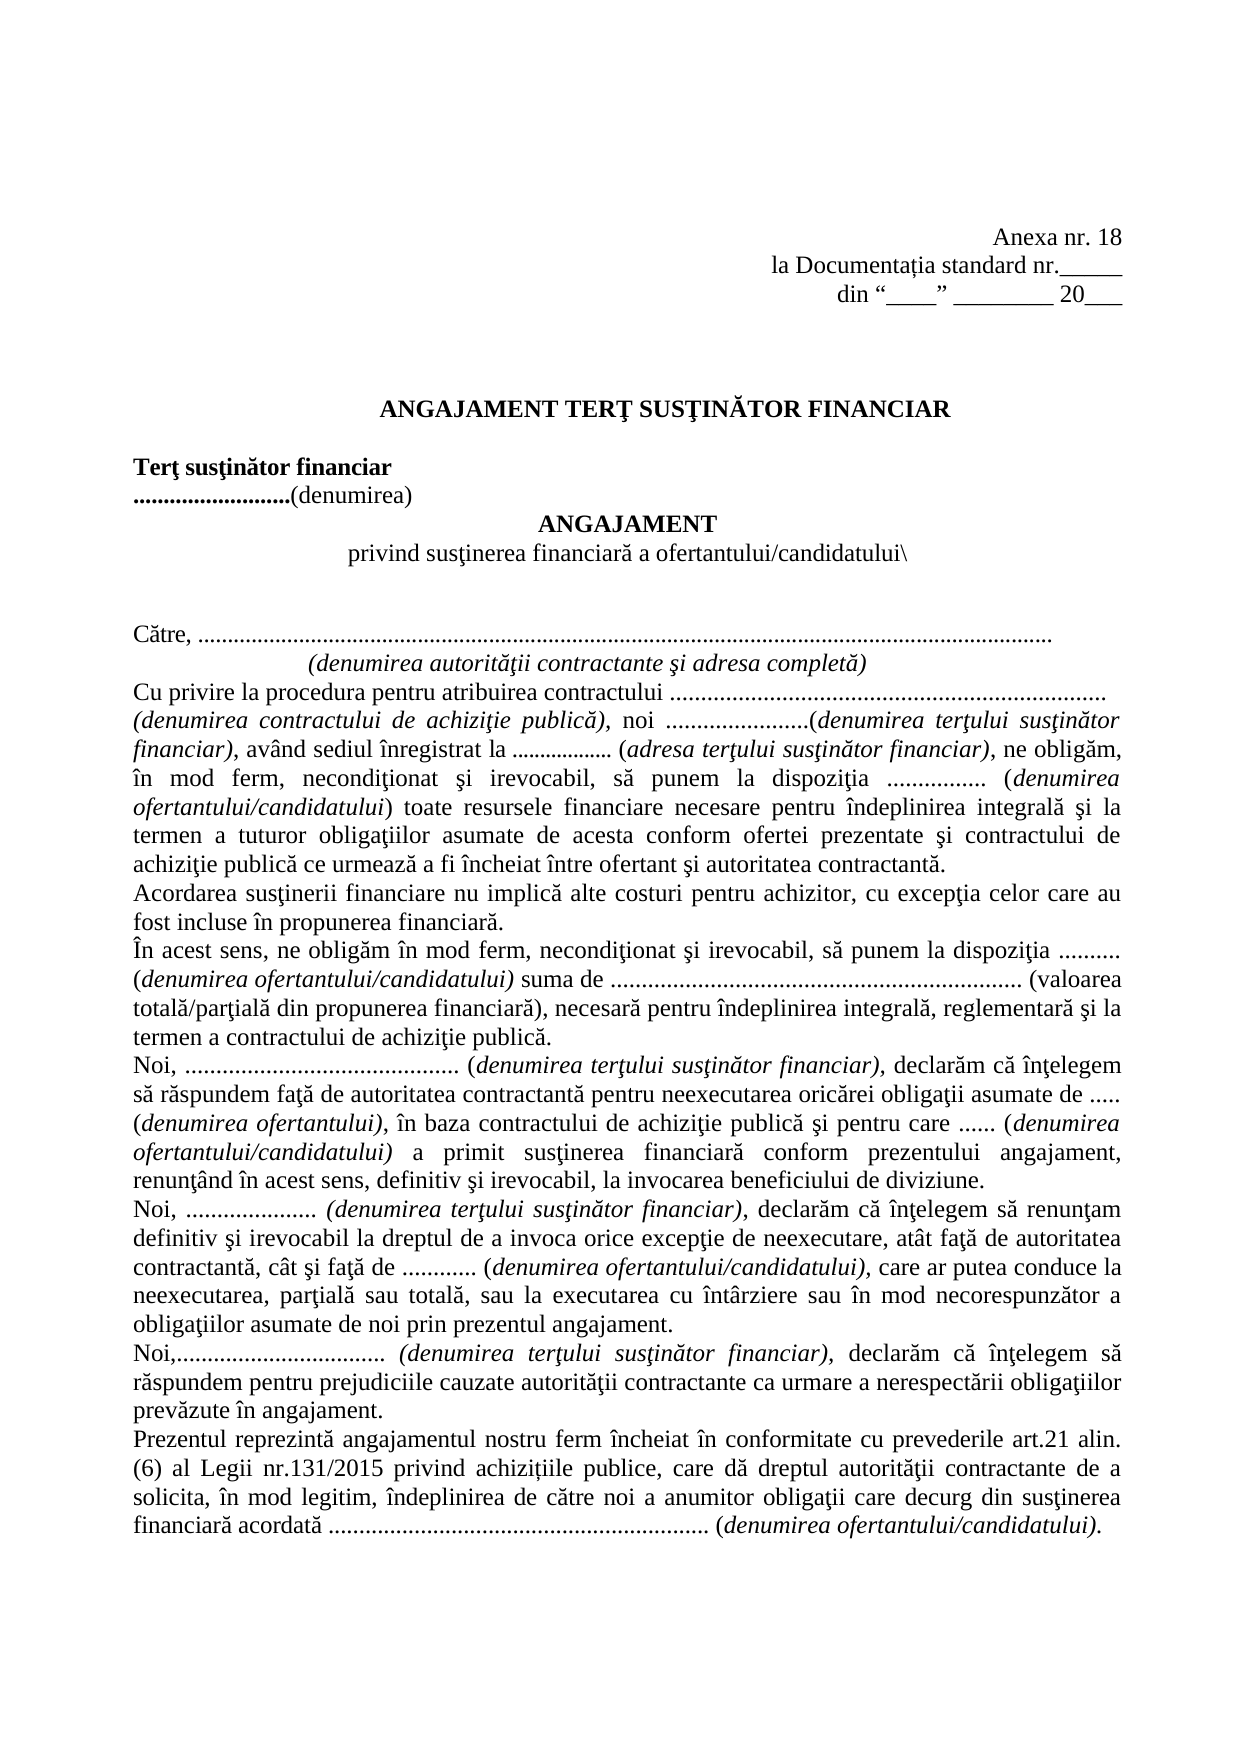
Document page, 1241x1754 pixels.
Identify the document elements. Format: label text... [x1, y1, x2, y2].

text (denumirea contractului de achiziţie publică), noi .......................(denumirea terţului susţinător financiar), având sediul înregistrat la .................. (adresa terţului susţinător financiar), ne obligăm, în mod ferm, necondiţionat şi irevocabil, să punem la dispoziţia ................ (denumirea ofertantului/candidatului) toate resursele financiare necesare pentru îndeplinirea integrală şi la termen a tuturor obligaţiilor asumate de acesta conform ofertei prezentate şi contractului de achiziţie publică ce urmează a fi încheiat între ofertant şi autoritatea contractantă. [133, 705, 1122, 878]
text la Documentația standard nr._____ [133, 250, 1122, 279]
text Noi, ..................... (denumirea terţului susţinător financiar), declarăm că înţelegem să renunţam definitiv şi irevocabil la dreptul de a invoca orice excepţie de neexecutare, atât faţă de autoritatea contractantă, cât şi faţă de ............ (denumirea ofertantului/candidatului), care ar putea conduce la neexecutarea, parţială sau totală, sau la executarea cu întârziere sau în mod necorespunzător a obligaţiilor asumate de noi prin prezentul angajament. [133, 1194, 1122, 1338]
text Terţ susţinător financiar [133, 452, 1122, 480]
text din “____” ________ 20___ [133, 279, 1122, 308]
text ..........................(denumirea) [133, 480, 1122, 509]
text privind susţinerea financiară a ofertantului/candidatului\ [133, 538, 1122, 567]
text În acest sens, ne obligăm în mod ferm, necondiţionat şi irevocabil, să punem la dispoziţia .......... (denumirea ofertantului/candidatului) suma de .................................................................. (valoarea totală/parţială din propunerea financiară), necesară pentru îndeplinirea integrală, reglementară şi la termen a contractului de achiziţie publică. [133, 935, 1122, 1050]
text ANGAJAMENT [133, 509, 1122, 538]
text Noi,.................................. (denumirea terţului susţinător financiar), declarăm că înţelegem să răspundem pentru prejudiciile cauzate autorităţii contractante ca urmare a nerespectării obligaţiilor prevăzute în angajament. [133, 1338, 1122, 1424]
text Anexa nr. 18 [133, 222, 1122, 250]
subtitle ANGAJAMENT TERŢ SUSŢINĂTOR FINANCIAR [208, 394, 1122, 423]
text Prezentul reprezintă angajamentul nostru ferm încheiat în conformitate cu prevederile art.21 alin.(6) al Legii nr.131/2015 privind achizițiile publice, care dă dreptul autorităţii contractante de a solicita, în mod legitim, îndeplinirea de către noi a anumitor obligaţii care decurg din susţinerea financiară acordată .............................................................. (denumirea ofertantului/candidatului). [133, 1424, 1122, 1539]
text Acordarea susţinerii financiare nu implică alte costuri pentru achizitor, cu excepţia celor care au fost incluse în propunerea financiară. [133, 878, 1122, 935]
text Cu privire la procedura pentru atribuirea contractului ...................................................................... [133, 677, 1122, 705]
text Noi, ............................................ (denumirea terţului susţinător financiar), declarăm că înţelegem să răspundem faţă de autoritatea contractantă pentru neexecutarea oricărei obligaţii asumate de ..... (denumirea ofertantului), în baza contractului de achiziţie publică şi pentru care ...... (denumirea ofertantului/candidatului) a primit susţinerea financiară conform prezentului angajament, renunţând în acest sens, definitiv şi irevocabil, la invocarea beneficiului de diviziune. [133, 1050, 1122, 1194]
text (denumirea autorităţii contractante şi adresa completă) [133, 648, 1122, 677]
text Către, ................................................................................................................................................ [133, 619, 1122, 648]
